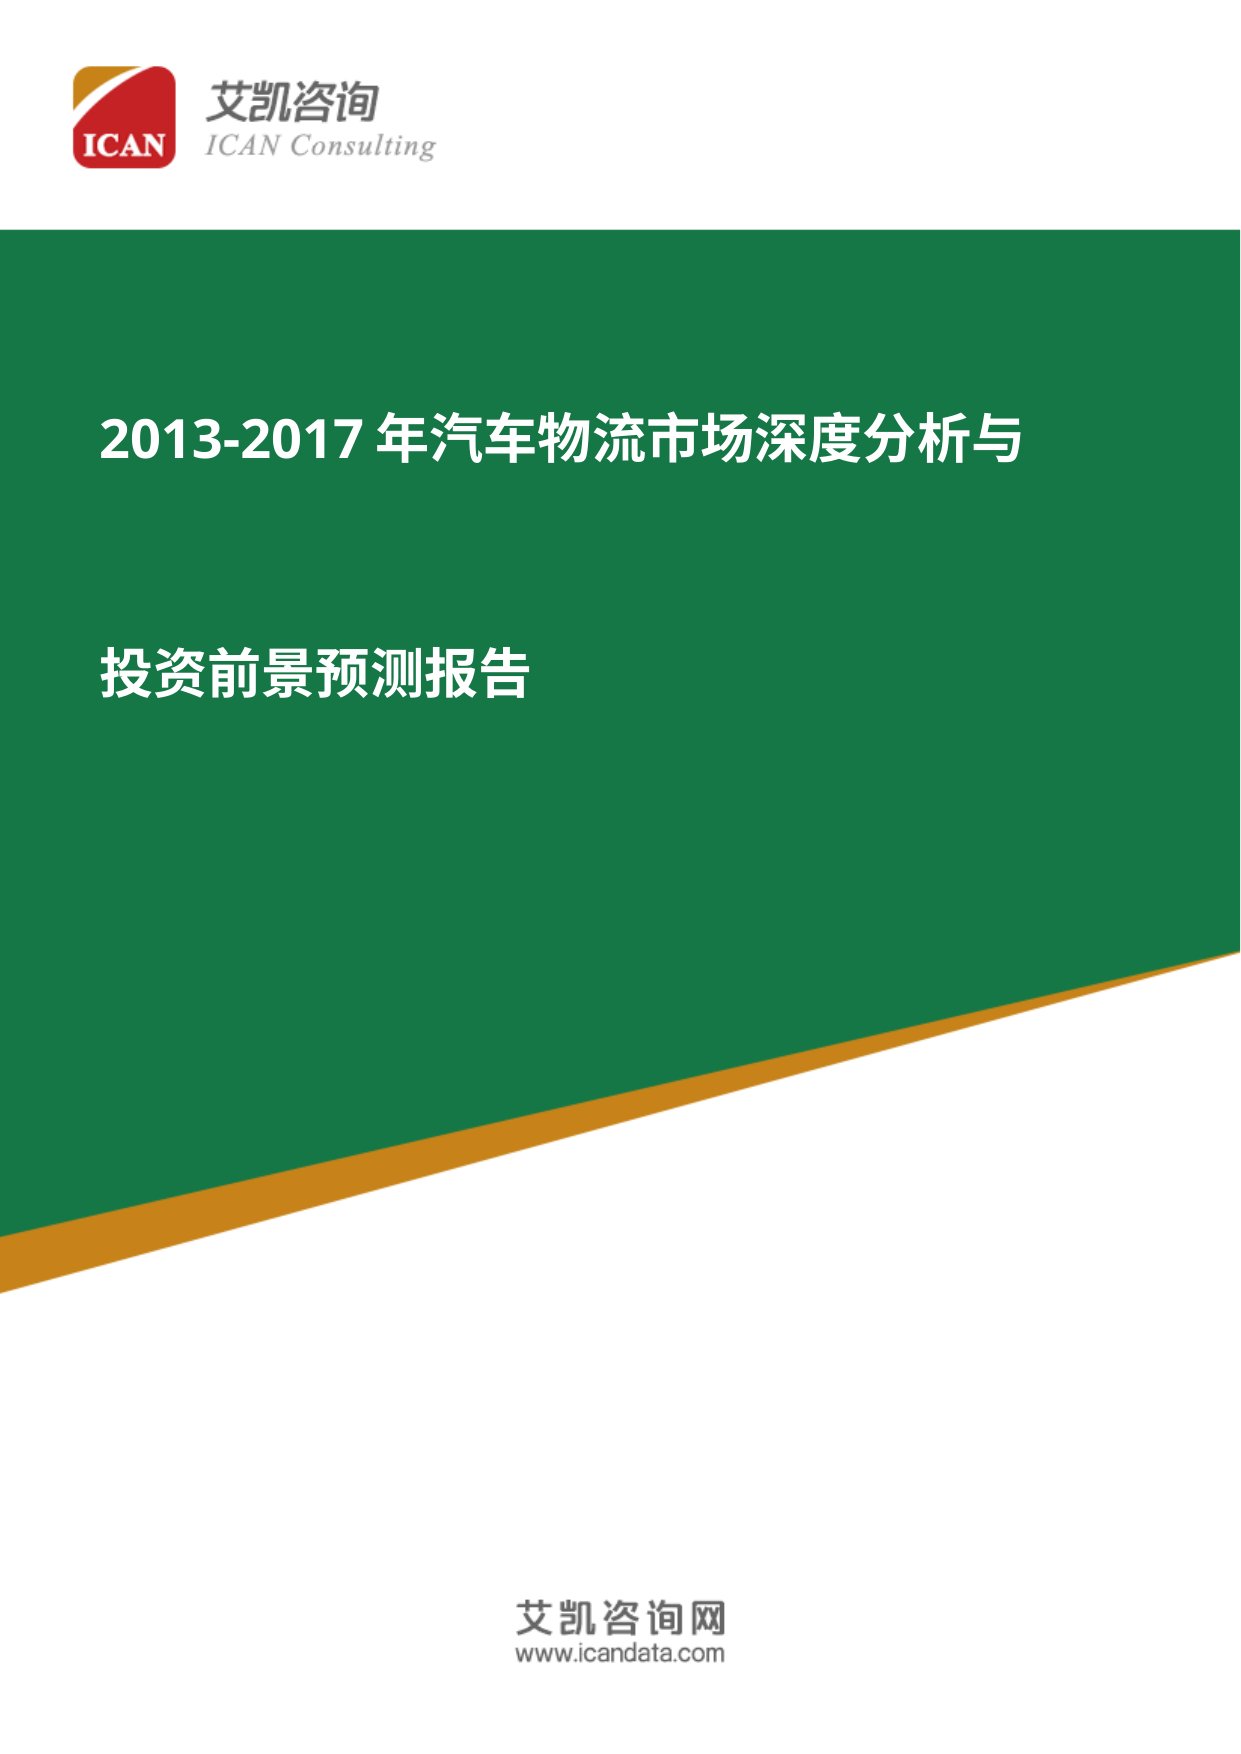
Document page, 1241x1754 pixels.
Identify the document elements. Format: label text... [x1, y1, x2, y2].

subtitle 2013-2017年汽车物流市场深度分析与投资前景预测报告 [99, 386, 1053, 718]
picture [0, 5, 1241, 1754]
